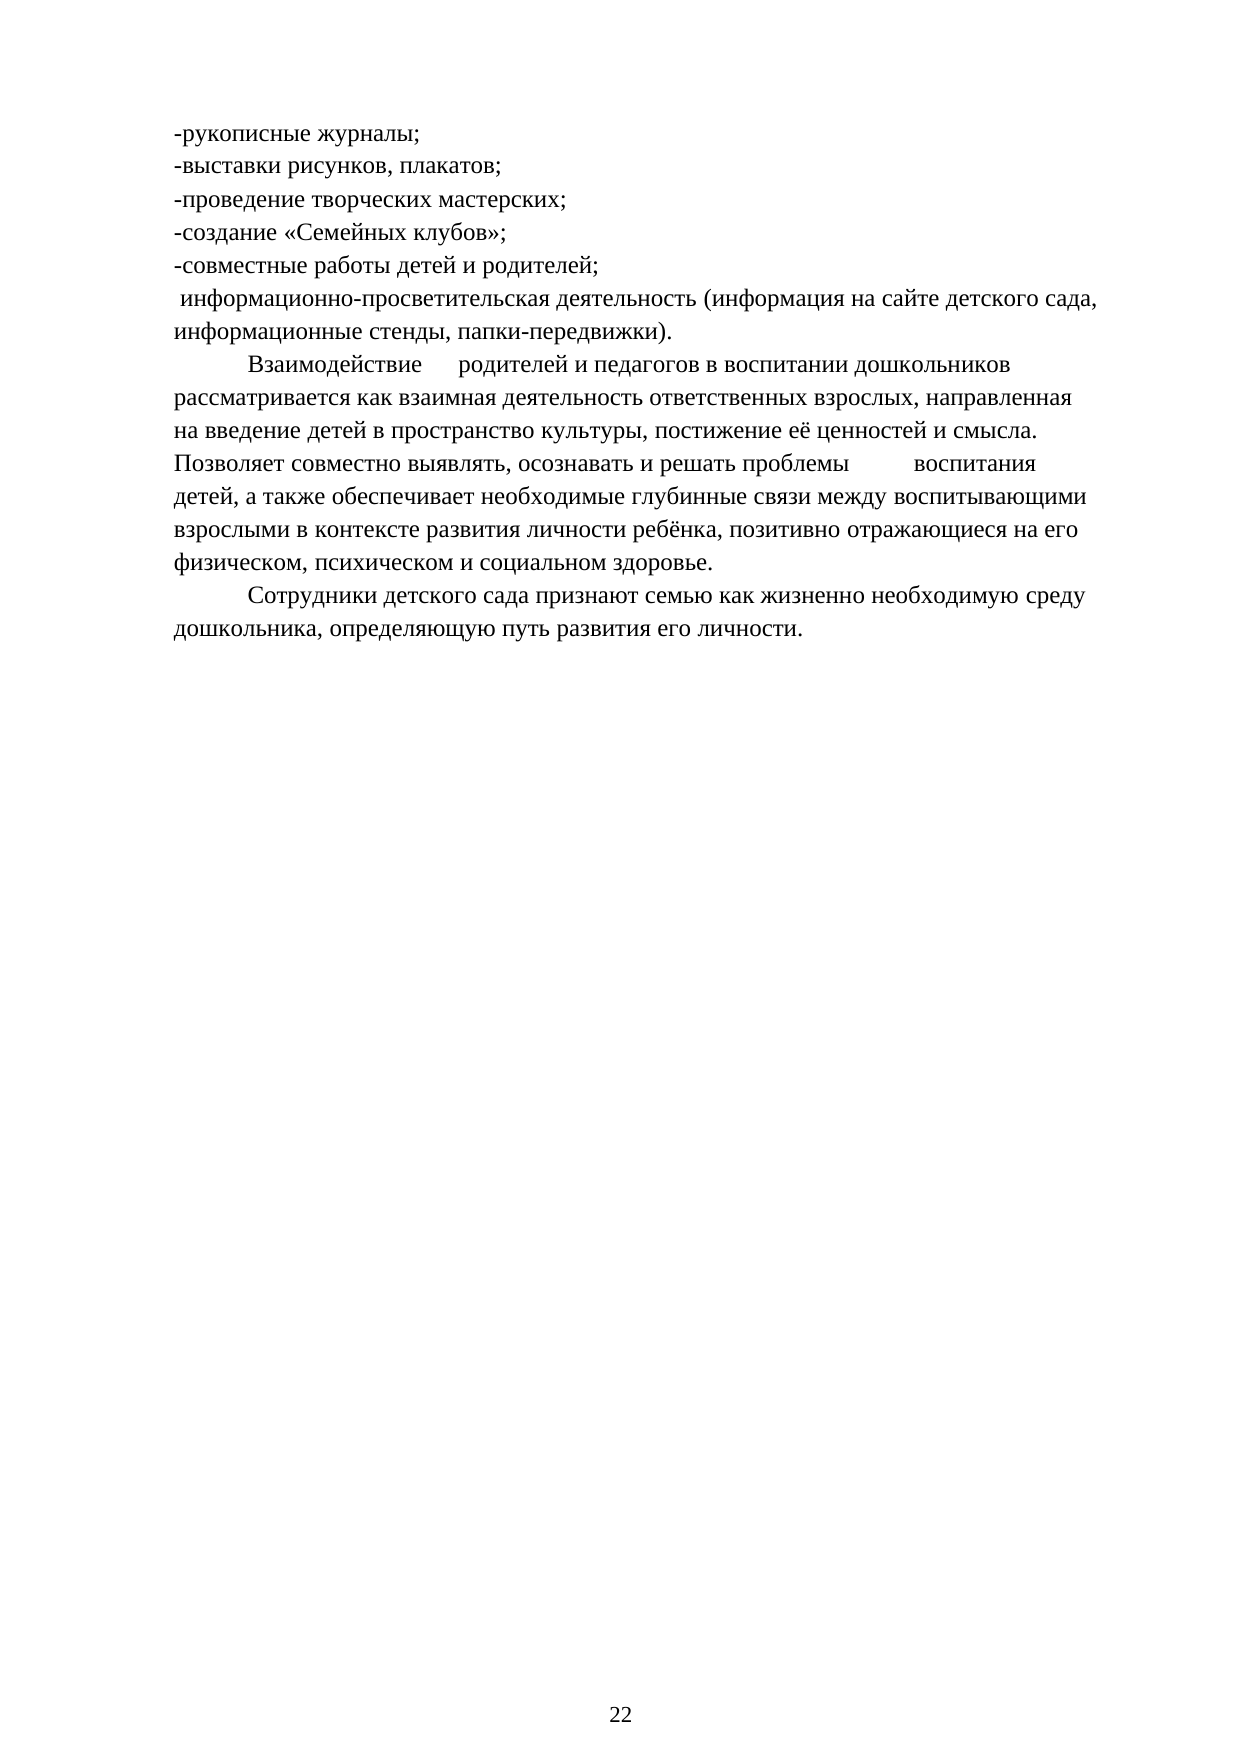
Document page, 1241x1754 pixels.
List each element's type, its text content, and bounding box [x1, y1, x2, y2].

text -выставки рисунков, плакатов; [174, 151, 1152, 179]
text информационно-просветительская деятельность (информация на сайте детского сада, информационные стенды, папки-передвижки). [174, 283, 1152, 344]
text Сотрудники детского сада признают семью как жизненно необходимую среду дошкольника, определяющую путь развития его личности. [174, 580, 1152, 642]
text -совместные работы детей и родителей; [174, 250, 1152, 278]
text -проведение творческих мастерских; [174, 184, 1152, 212]
text -рукописные журналы; [174, 118, 1152, 146]
text Взаимодействие родителей и педагогов в воспитании дошкольников рассматривается как взаимная деятельность ответственных взрослых, направленная на введение детей в пространство культуры, постижение её ценностей и смысла. Позволяет совместно выявлять, осознавать и решать проблемы воспитания детей, а также обеспечивает необходимые глубинные связи между воспитывающими взрослыми в контексте развития личности ребёнка, позитивно отражающиеся на его физическом, психическом и социальном здоровье. [174, 349, 1102, 576]
text -создание «Семейных клубов»; [174, 217, 1152, 245]
